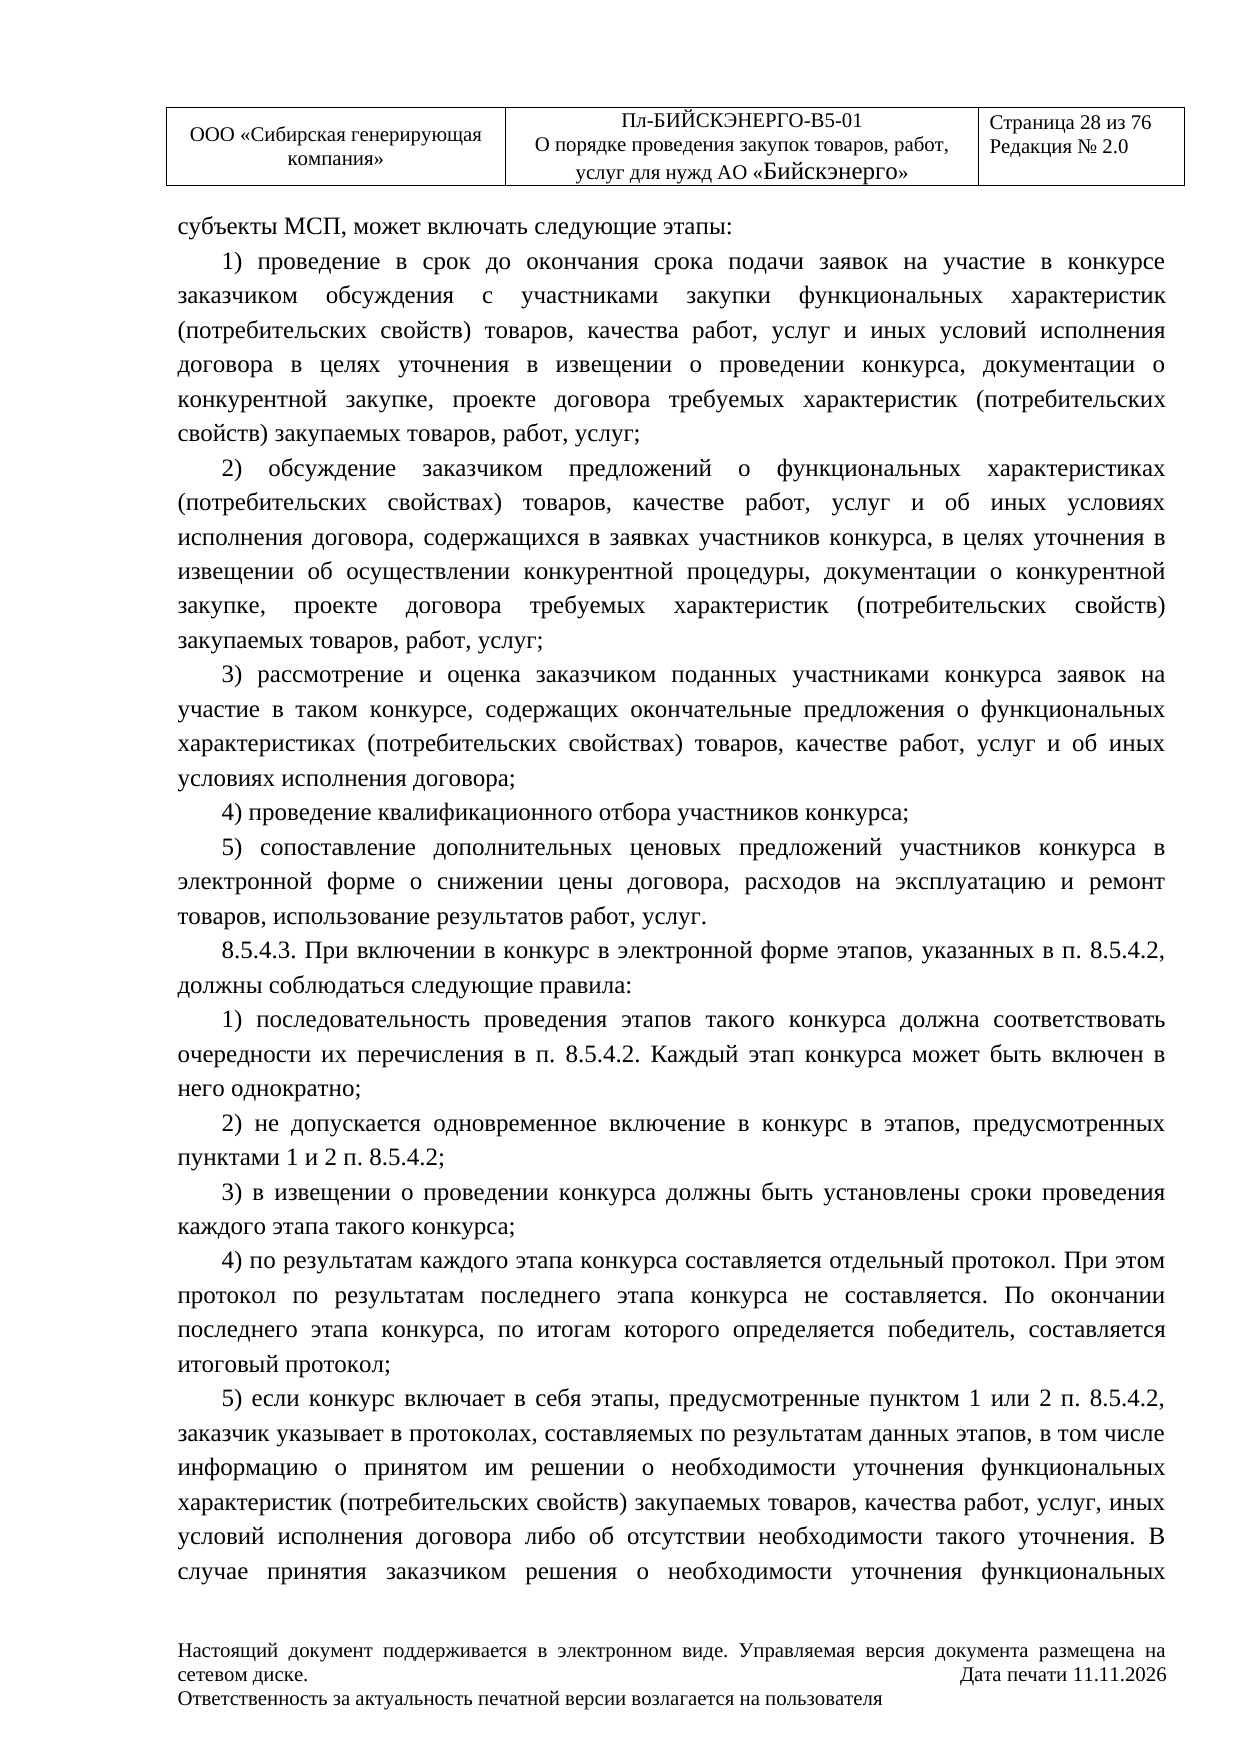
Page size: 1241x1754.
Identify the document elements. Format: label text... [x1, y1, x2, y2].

text 2) не допускается одновременное включение в конкурс в этапов, предусмотренных пунктами 1 и 2 п. 8.5.4.2; [177, 1108, 1166, 1171]
text 2) обсуждение заказчиком предложений о функциональных характеристиках (потребительских свойствах) товаров, качестве работ, услуг и об иных условиях исполнения договора, содержащихся в заявках участников конкурса, в целях уточнения в извещении об осуществлении конкурентной процедуры, документации о конкурентной закупке, проекте договора требуемых характеристик (потребительских свойств) закупаемых товаров, работ, услуг; [177, 453, 1166, 654]
text 5) сопоставление дополнительных ценовых предложений участников конкурса в электронной форме о снижении цены договора, расходов на эксплуатацию и ремонт товаров, использование результатов работ, услуг. [177, 832, 1166, 929]
text 3) в извещении о проведении конкурса должны быть установлены сроки проведения каждого этапа такого конкурса; [177, 1177, 1166, 1240]
text 1) проведение в срок до окончания срока подачи заявок на участие в конкурсе заказчиком обсуждения с участниками закупки функциональных характеристик (потребительских свойств) товаров, качества работ, услуг и иных условий исполнения договора в целях уточнения в извещении о проведении конкурса, документации о конкурентной закупке, проекте договора требуемых характеристик (потребительских свойств) закупаемых товаров, работ, услуг; [177, 246, 1166, 447]
text 3) рассмотрение и оценка заказчиком поданных участниками конкурса заявок на участие в таком конкурсе, содержащих окончательные предложения о функциональных характеристиках (потребительских свойствах) товаров, качестве работ, услуг и об иных условиях исполнения договора; [177, 659, 1166, 792]
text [177, 1383, 1166, 1585]
text 4) проведение квалификационного отбора участников конкурса; [177, 797, 1166, 826]
text 1) последовательность проведения этапов такого конкурса должна соответствовать очередности их перечисления в п. 8.5.4.2. Каждый этап конкурса может быть включен в него однократно; [177, 1004, 1166, 1102]
text 8.5.4.3. При включении в конкурс в электронной форме этапов, указанных в п. 8.5.4.2, должны соблюдаться следующие правила: [177, 935, 1166, 998]
text 4) по результатам каждого этапа конкурса составляется отдельный протокол. При этом протокол по результатам последнего этапа конкурса не составляется. По окончании последнего этапа конкурса, по итогам которого определяется победитель, составляется итоговый протокол; [177, 1246, 1166, 1378]
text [177, 211, 1166, 240]
